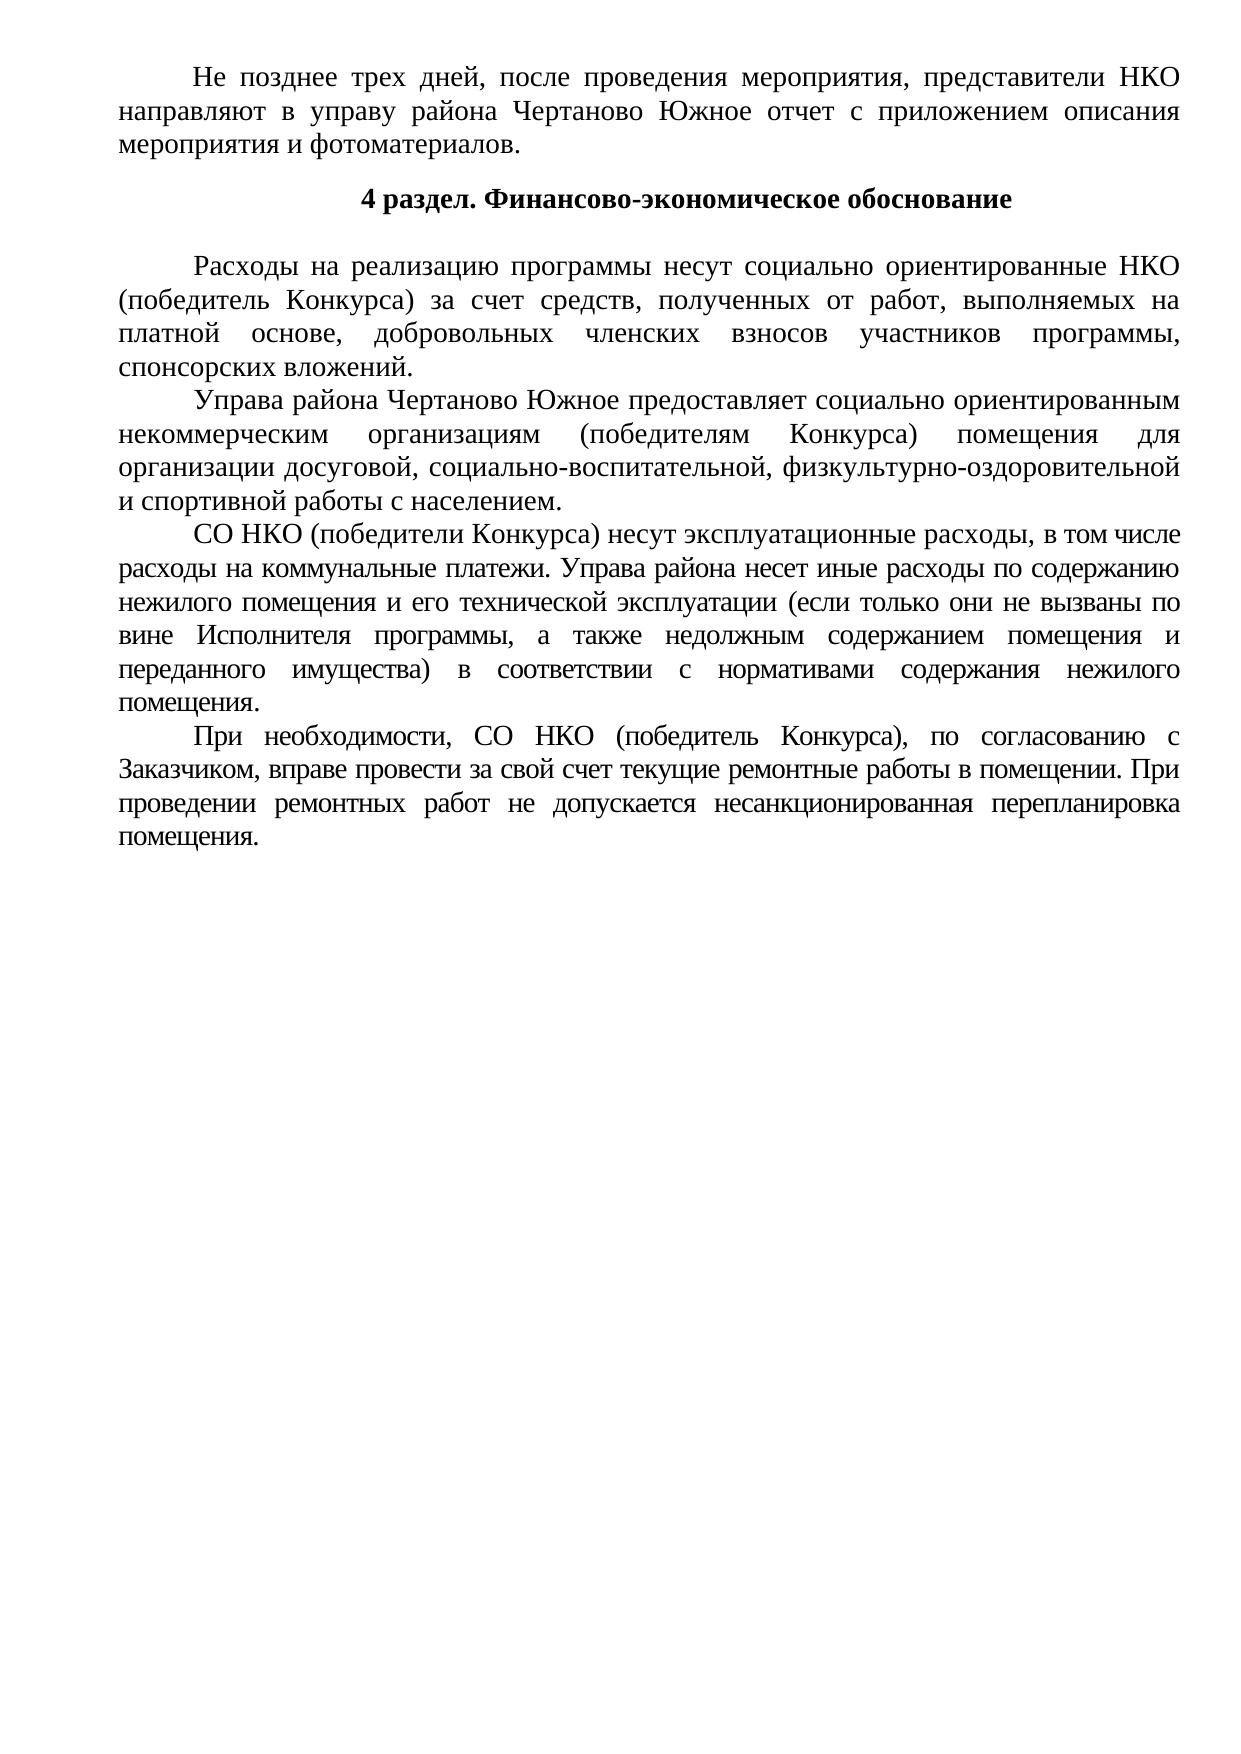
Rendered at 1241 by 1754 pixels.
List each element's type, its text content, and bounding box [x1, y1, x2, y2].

text 4 раздел. Финансово-экономическое обоснование [118, 181, 1181, 215]
text Управа района Чертаново Южное предоставляет социально ориентированным некоммерческим организациям (победителям Конкурса) помещения для организации досуговой, социально-воспитательной, физкультурно-оздоровительной и спортивной работы с населением. [118, 382, 1181, 517]
text При необходимости, СО НКО (победитель Конкурса), по согласованию с Заказчиком, вправе провести за свой счет текущие ремонтные работы в помещении. При проведении ремонтных работ не допускается несанкционированная перепланировка помещения. [118, 718, 1181, 852]
text Расходы на реализацию программы несут социально ориентированные НКО (победитель Конкурса) за счет средств, полученных от работ, выполняемых на платной основе, добровольных членских взносов участников программы, спонсорских вложений. [118, 248, 1181, 382]
text СО НКО (победители Конкурса) несут эксплуатационные расходы, в том числе расходы на коммунальные платежи. Управа района несет иные расходы по содержанию нежилого помещения и его технической эксплуатации (если только они не вызваны по вине Исполнителя программы, а также недолжным содержанием помещения и переданного имущества) в соответствии с нормативами содержания нежилого помещения. [118, 517, 1181, 718]
text Не позднее трех дней, после проведения мероприятия, представители НКО направляют в управу района Чертаново Южное отчет с приложением описания мероприятия и фотоматериалов. [118, 59, 1181, 160]
